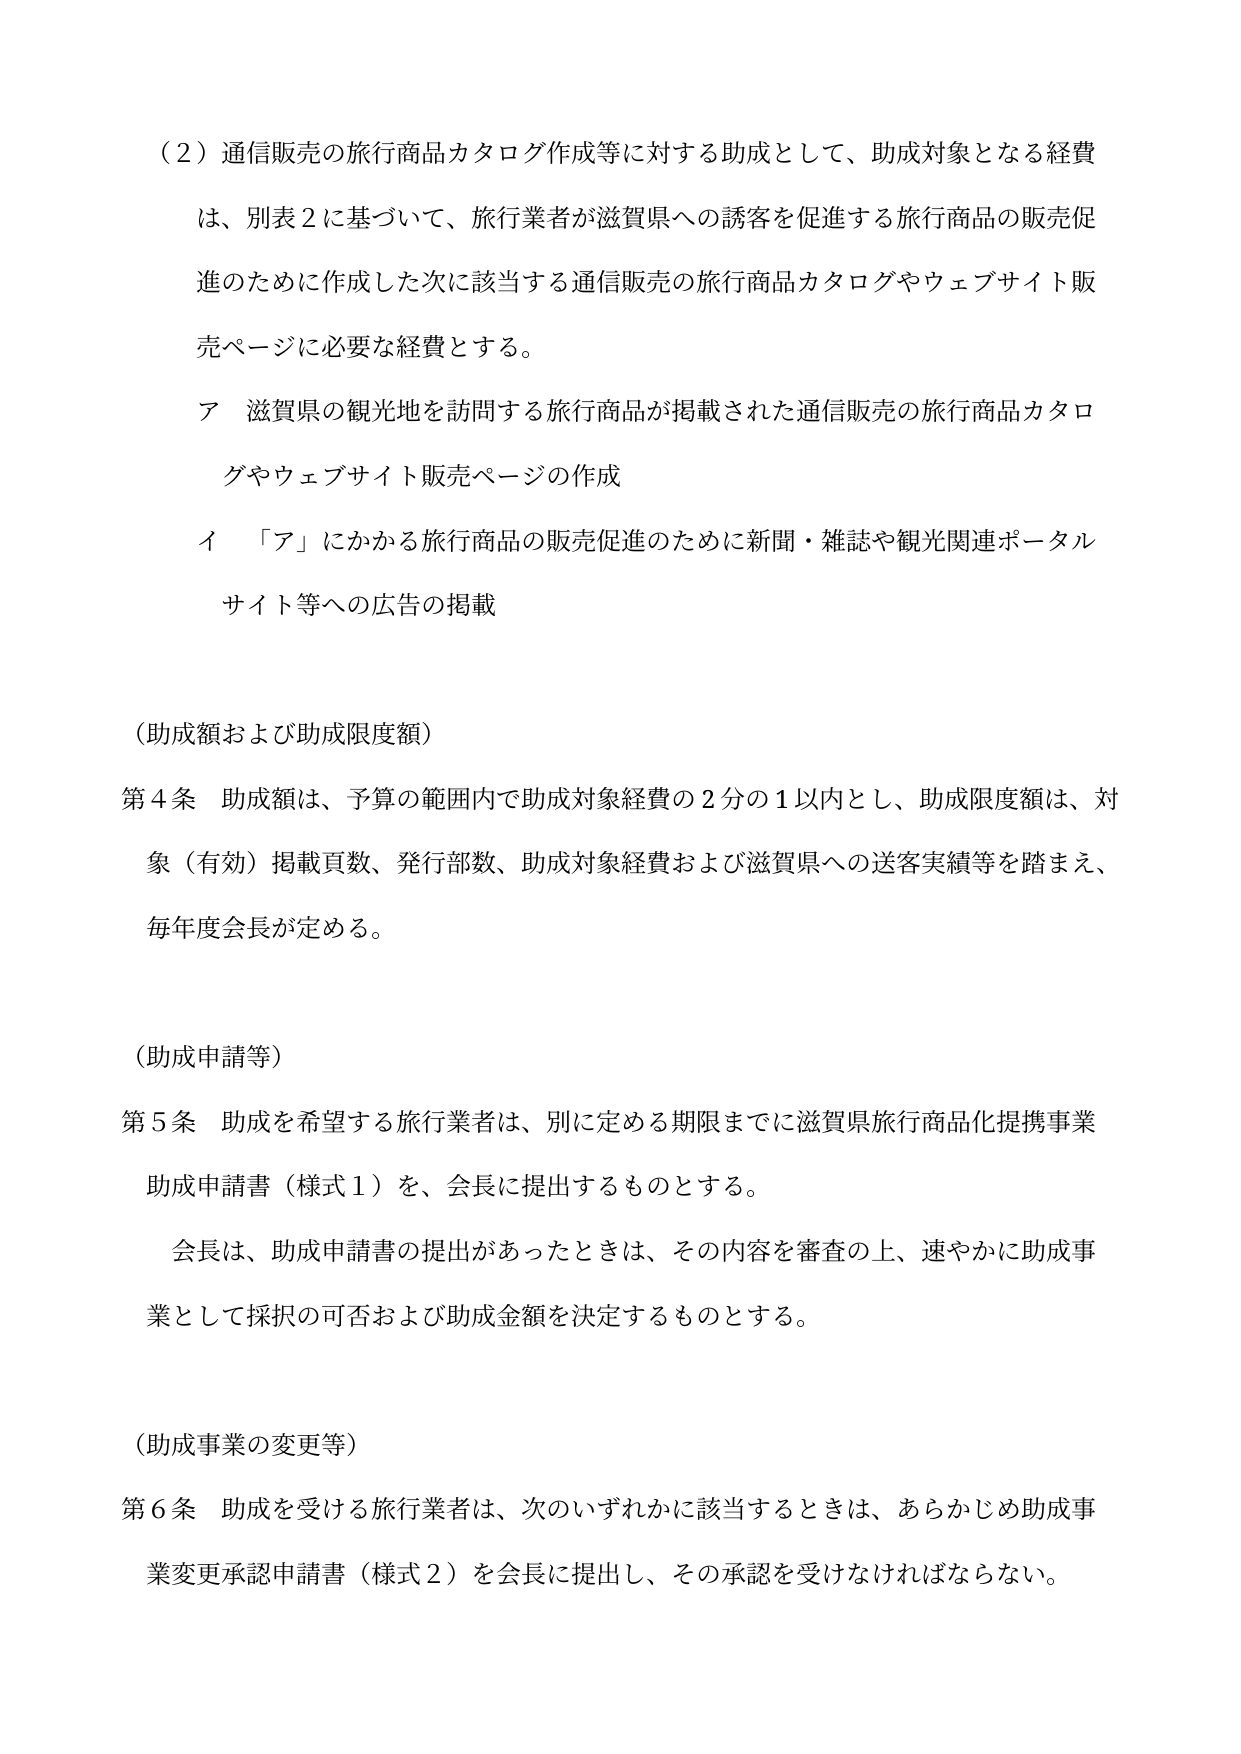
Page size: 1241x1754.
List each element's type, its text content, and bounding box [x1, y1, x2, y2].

text 第５条 助成を希望する旅行業者は、別に定める期限までに滋賀県旅行商品化提携事業助成申請書（様式１）を、会長に提出するものとする。 [121, 1088, 1119, 1217]
text 会長は、助成申請書の提出があったときは、その内容を審査の上、速やかに助成事業として採択の可否および助成金額を決定するものとする。 [121, 1217, 1119, 1347]
text 第６条 助成を受ける旅行業者は、次のいずれかに該当するときは、あらかじめ助成事業変更承認申請書（様式２）を会長に提出し、その承認を受けなければならない。 [121, 1476, 1119, 1605]
text （助成申請等） [121, 1024, 1119, 1088]
text （助成事業の変更等） [121, 1411, 1119, 1476]
text イ 「ア」にかかる旅行商品の販売促進のために新聞・雑誌や観光関連ポータルサイト等への広告の掲載 [196, 507, 1119, 636]
text 第４条 助成額は、予算の範囲内で助成対象経費の2分の1以内とし、助成限度額は、対象（有効）掲載頁数、発行部数、助成対象経費および滋賀県への送客実績等を踏まえ、毎年度会長が定める。 [121, 765, 1119, 959]
text （助成額および助成限度額） [121, 701, 1119, 765]
text （２）通信販売の旅行商品カタログ作成等に対する助成として、助成対象となる経費は、別表２に基づいて、旅行業者が滋賀県への誘客を促進する旅行商品の販売促進のために作成した次に該当する通信販売の旅行商品カタログやウェブサイト販売ページに必要な経費とする。 [146, 119, 1119, 378]
text ア 滋賀県の観光地を訪問する旅行商品が掲載された通信販売の旅行商品カタログやウェブサイト販売ページの作成 [196, 378, 1119, 507]
